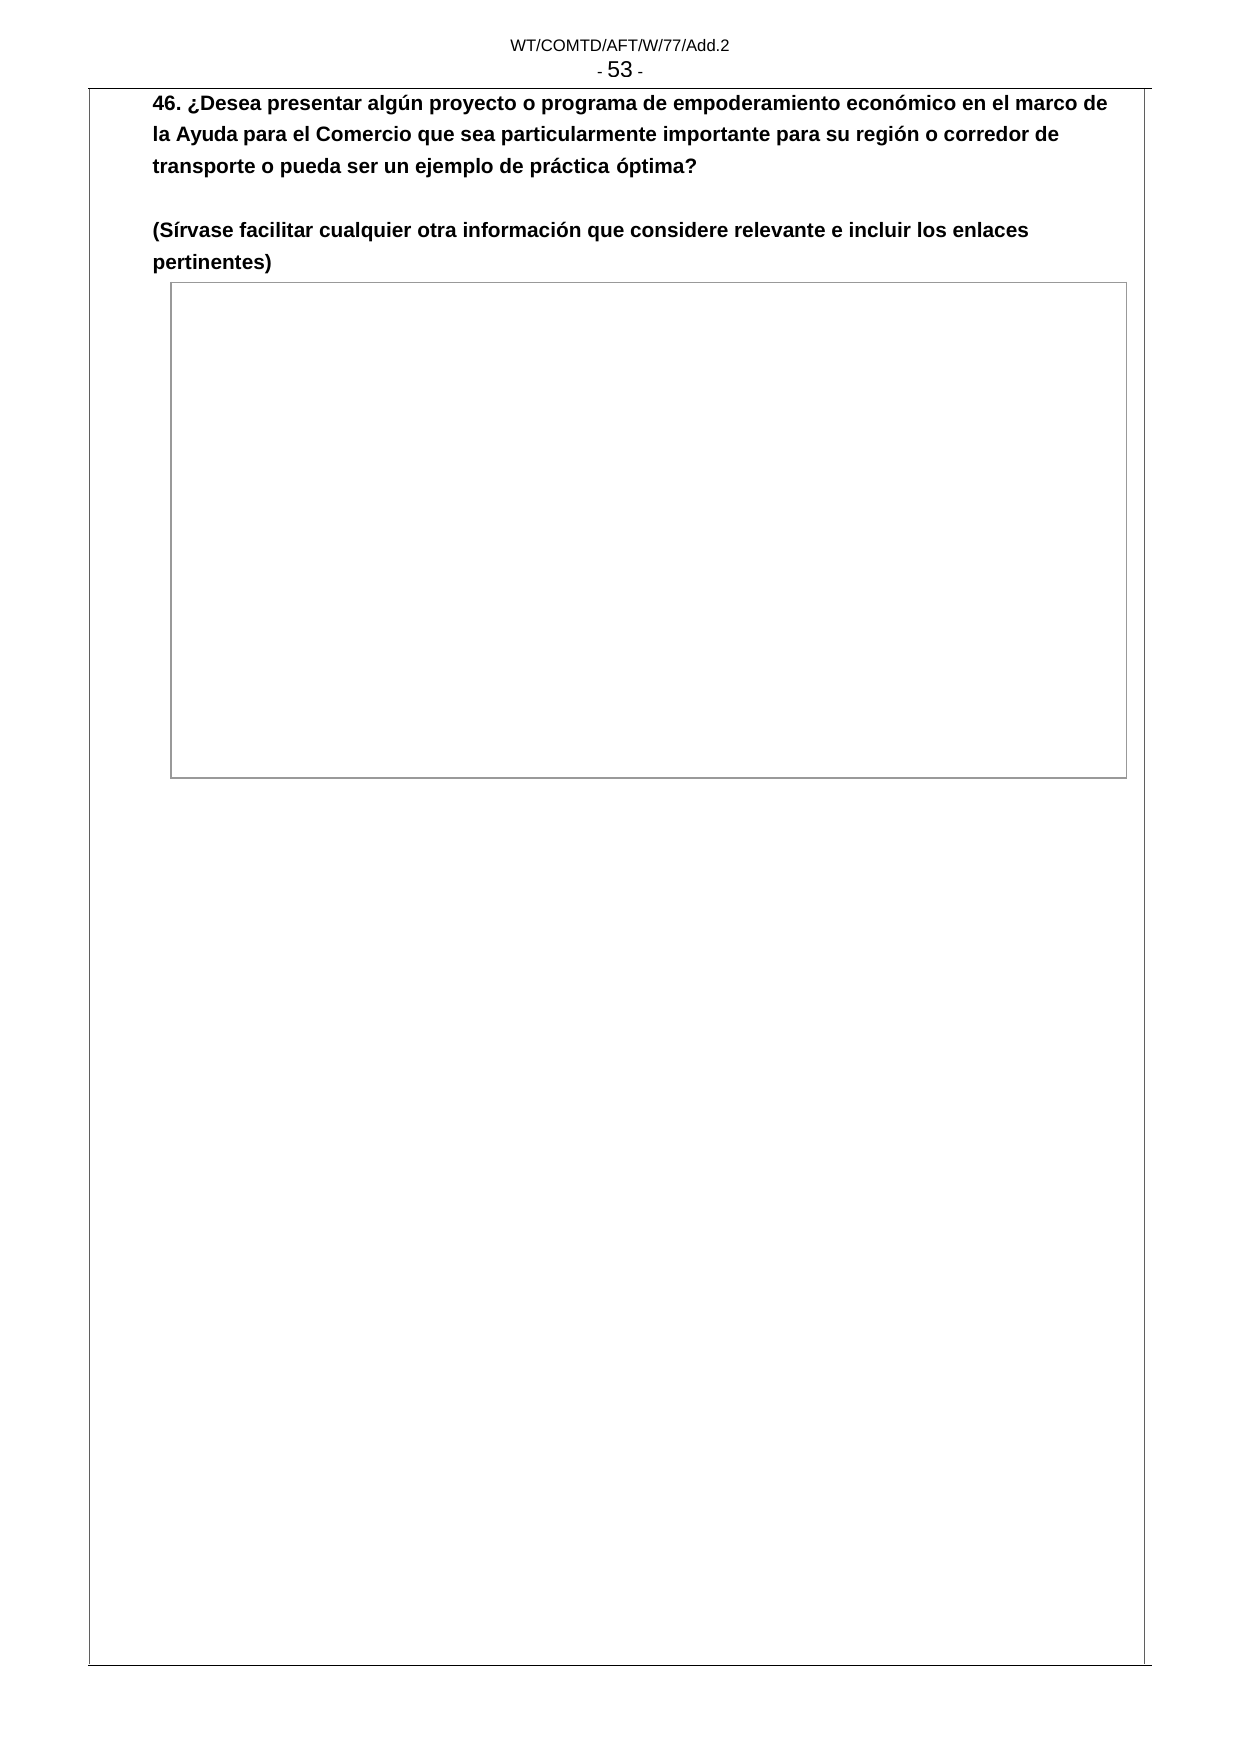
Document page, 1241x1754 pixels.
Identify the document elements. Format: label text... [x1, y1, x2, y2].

subtitle 46. ¿Desea presentar algún proyecto o programa de empoderamiento económico en el marco de la Ayuda para el Comercio que sea particularmente importante para su región o corredor de transporte o pueda ser un ejemplo de práctica óptima? [152, 90, 1123, 178]
text (Sírvase facilitar cualquier otra información que considere relevante e incluir los enlaces pertinentes) [152, 218, 1106, 273]
